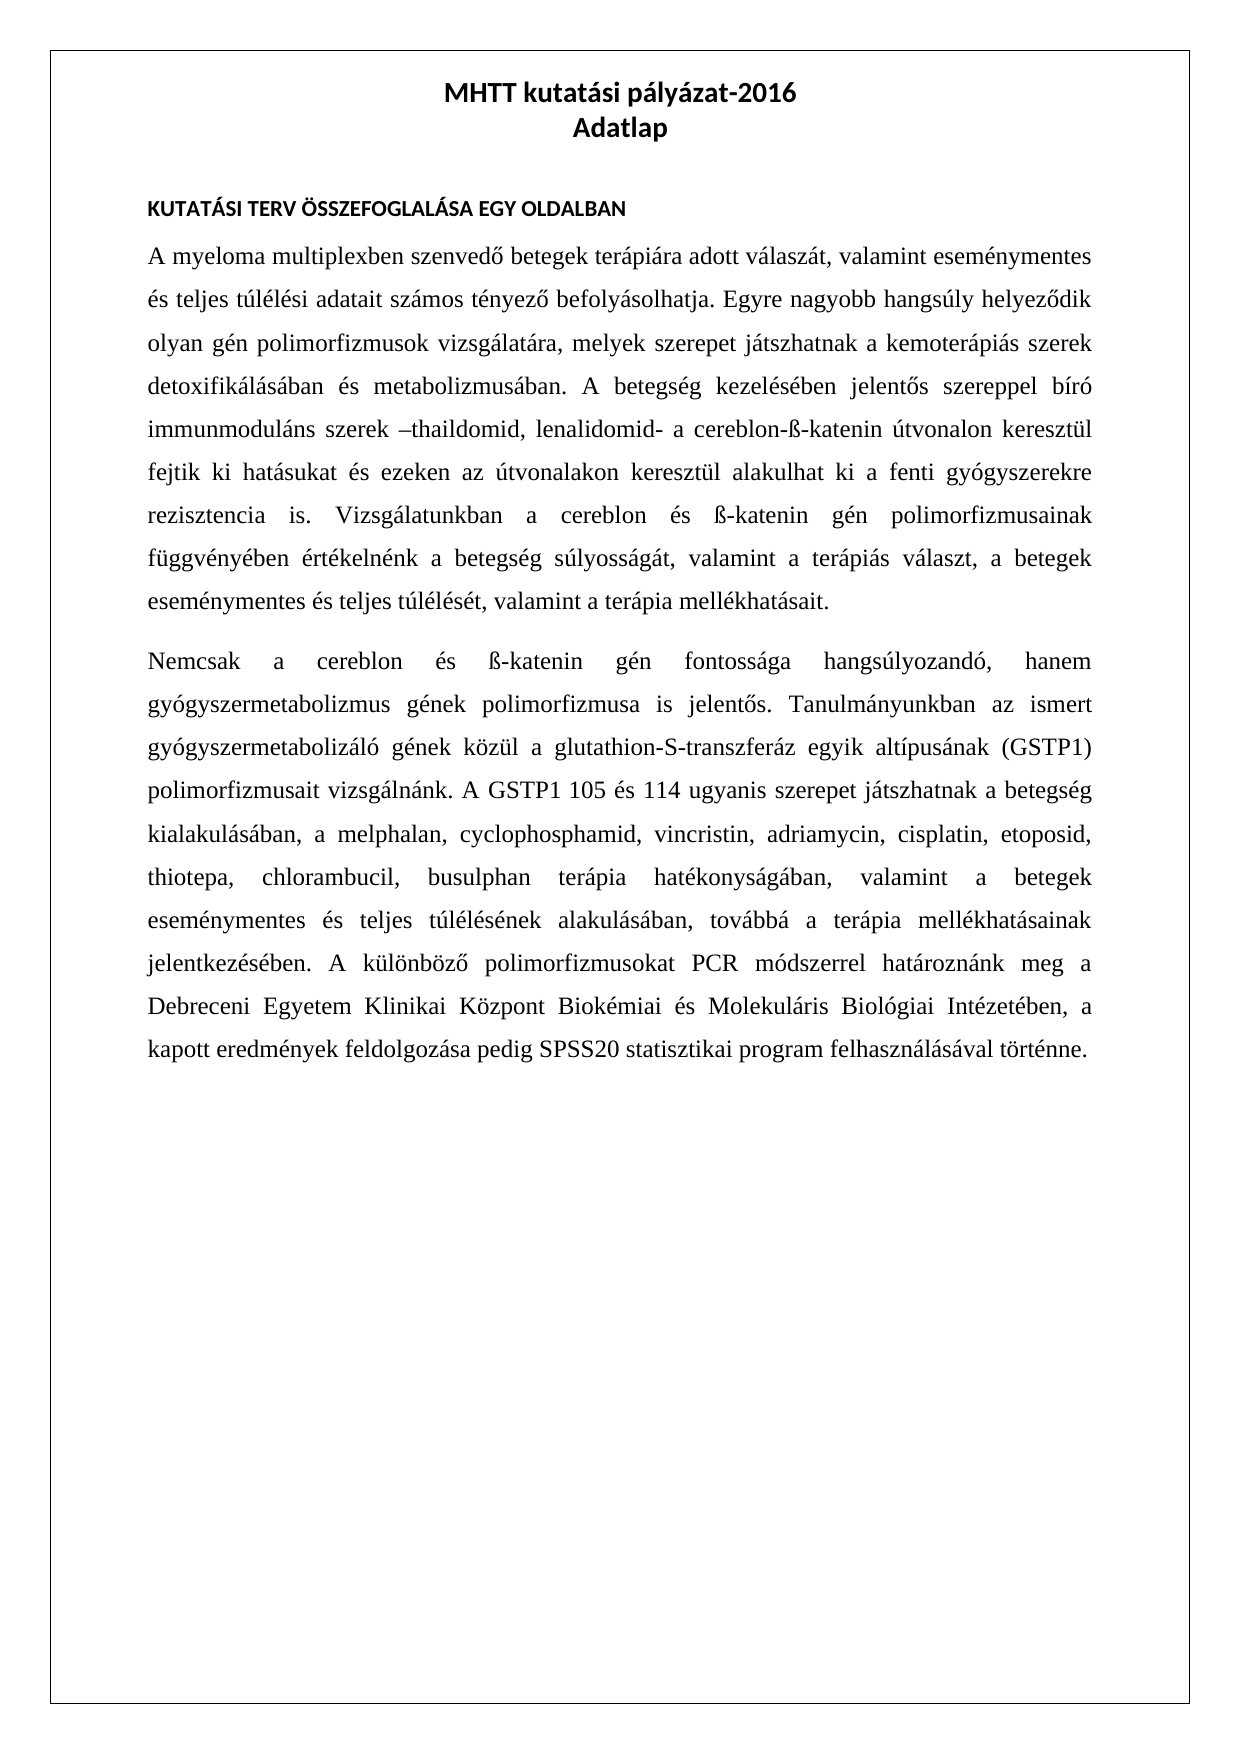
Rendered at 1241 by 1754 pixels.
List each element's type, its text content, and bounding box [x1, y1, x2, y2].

text Nemcsak a cereblon és ß-katenin gén fontossága hangsúlyozandó, hanem gyógyszermetabolizmus gének polimorfizmusa is jelentős. Tanulmányunkban az ismert gyógyszermetabolizáló gének közül a glutathion-S-transzferáz egyik altípusának (GSTP1) polimorfizmusait vizsgálnánk. A GSTP1 105 és 114 ugyanis szerepet játszhatnak a betegség kialakulásában, a melphalan, cyclophosphamid, vincristin, adriamycin, cisplatin, etoposid, thiotepa, chlorambucil, busulphan terápia hatékonyságában, valamint a betegek eseménymentes és teljes túlélésének alakulásában, továbbá a terápia mellékhatásainak jelentkezésében. A különböző polimorfizmusokat PCR módszerrel határoznánk meg a Debreceni Egyetem Klinikai Központ Biokémiai és Molekuláris Biológiai Intézetében, a kapott eredmények feldolgozása pedig SPSS20 statisztikai program felhasználásával történne. [147, 646, 1093, 1063]
text A myeloma multiplexben szenvedő betegek terápiára adott válaszát, valamint eseménymentes és teljes túlélési adatait számos tényező befolyásolhatja. Egyre nagyobb hangsúly helyeződik olyan gén polimorfizmusok vizsgálatára, melyek szerepet játszhatnak a kemoterápiás szerek detoxifikálásában és metabolizmusában. A betegség kezelésében jelentős szereppel bíró immunmoduláns szerek –thaildomid, lenalidomid- a cereblon-ß-katenin útvonalon keresztül fejtik ki hatásukat és ezeken az útvonalakon keresztül alakulhat ki a fenti gyógyszerekre rezisztencia is. Vizsgálatunkban a cereblon és ß-katenin gén polimorfizmusainak függvényében értékelnénk a betegség súlyosságát, valamint a terápiás választ, a betegek eseménymentes és teljes túlélését, valamint a terápia mellékhatásait. [147, 241, 1093, 615]
text KUTATÁSI TERV ÖSSZEFOGLALÁSA EGY OLDALBAN [147, 194, 1093, 222]
